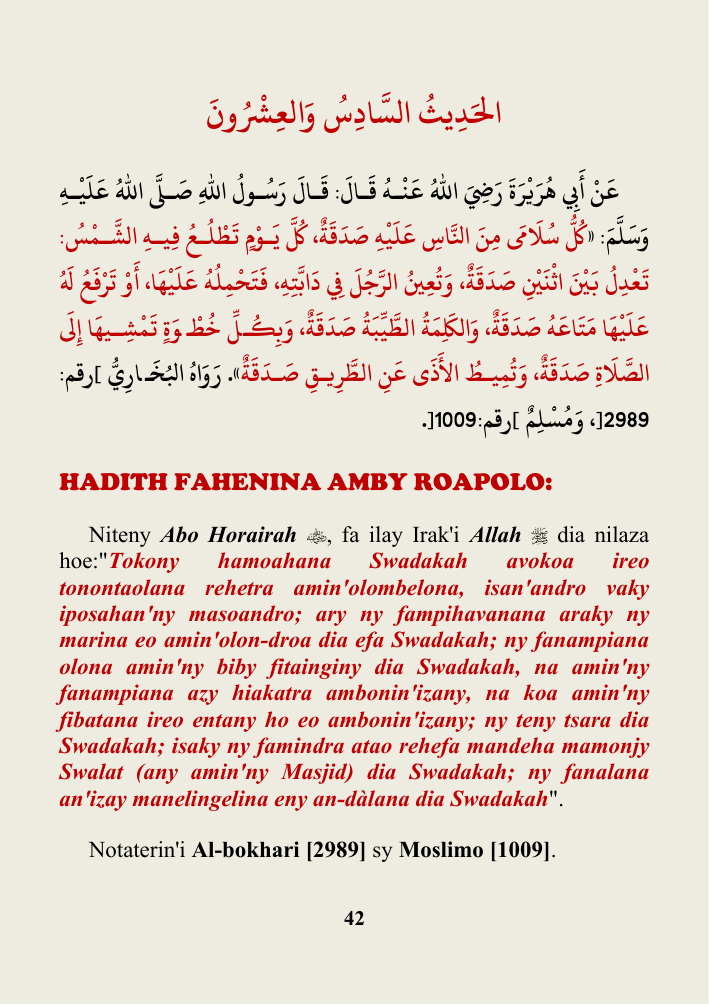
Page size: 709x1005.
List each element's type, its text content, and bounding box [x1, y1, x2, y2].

text Niteny Abo Horairah , fa ilay Irak'i Allah dia nilaza hoe:"Tokony hamoahana Swadakah avokoa ireo tonontaolana rehetra amin'olombelona, isan'andro vaky iposahan'ny masoandro; ary ny fampihavanana araky ny marina eo amin'olon-droa dia efa Swadakah; ny fanampiana olona amin'ny biby fitainginy dia Swadakah, na amin'ny fanampiana azy hiakatra ambonin'izany, na koa amin'ny fibatana ireo entany ho eo ambonin'izany; ny teny tsara dia Swadakah; isaky ny famindra atao rehefa mandeha mamonjy Swalat (any amin'ny Masjid) dia Swadakah; ny fanalana an'izay manelingelina eny an-dàlana dia Swadakah". [59, 521, 650, 811]
text HADITH FAHENINA AMBY ROAPOLO: [59, 467, 650, 496]
text Notaterin'i Al-bokhari [2989] sy Moslimo [1009]. [59, 836, 650, 862]
text الحَدِيثُ السَّادِسُ وَالعِشْرُونَ [59, 84, 650, 144]
text عَنْ أَبِي هُرَيْرَةَ رَضِيَ اللهُ عَنْهُ قَالَ: قَالَ رَسُولُ اللهِ صَلَّى اللهُ عَلَيْهِ وَسَلَّمَ: «كُلُّ سُلَامَى مِنَ النَّاسِ عَلَيْهِ صَدَقَةٌ، كُلَّ يَوْمٍ تَطْلُعُ فِيهِ الشَّمْسُ: تَعْدِلُ بَيْنَ اثْنَيْنِ صَدَقَةٌ، وَتُعِينُ الرَّجُلَ فِي دَابَّتِهِ، فَتَحْمِلُهُ عَلَيْهَا، أَوْ تَرْفَعُ لَهُ عَلَيْهَا مَتَاعَهُ صَدَقَةٌ، وَالكَلِمَةُ الطَّيِّبَةُ صَدَقَةٌ، وَبِكُلِّ خُطْوَةٍ تَمْشِيهَا إِلَى الصَّلَاةِ صَدَقَةٌ، وَتُمِيطُ الأَذَى عَنِ الطَّرِيقِ صَدَقَةٌ». رَوَاهُ البُخَارِيُّ ]رقم:2989[، وَمُسْلِمٌ ]رقم:1009[. [59, 169, 650, 442]
